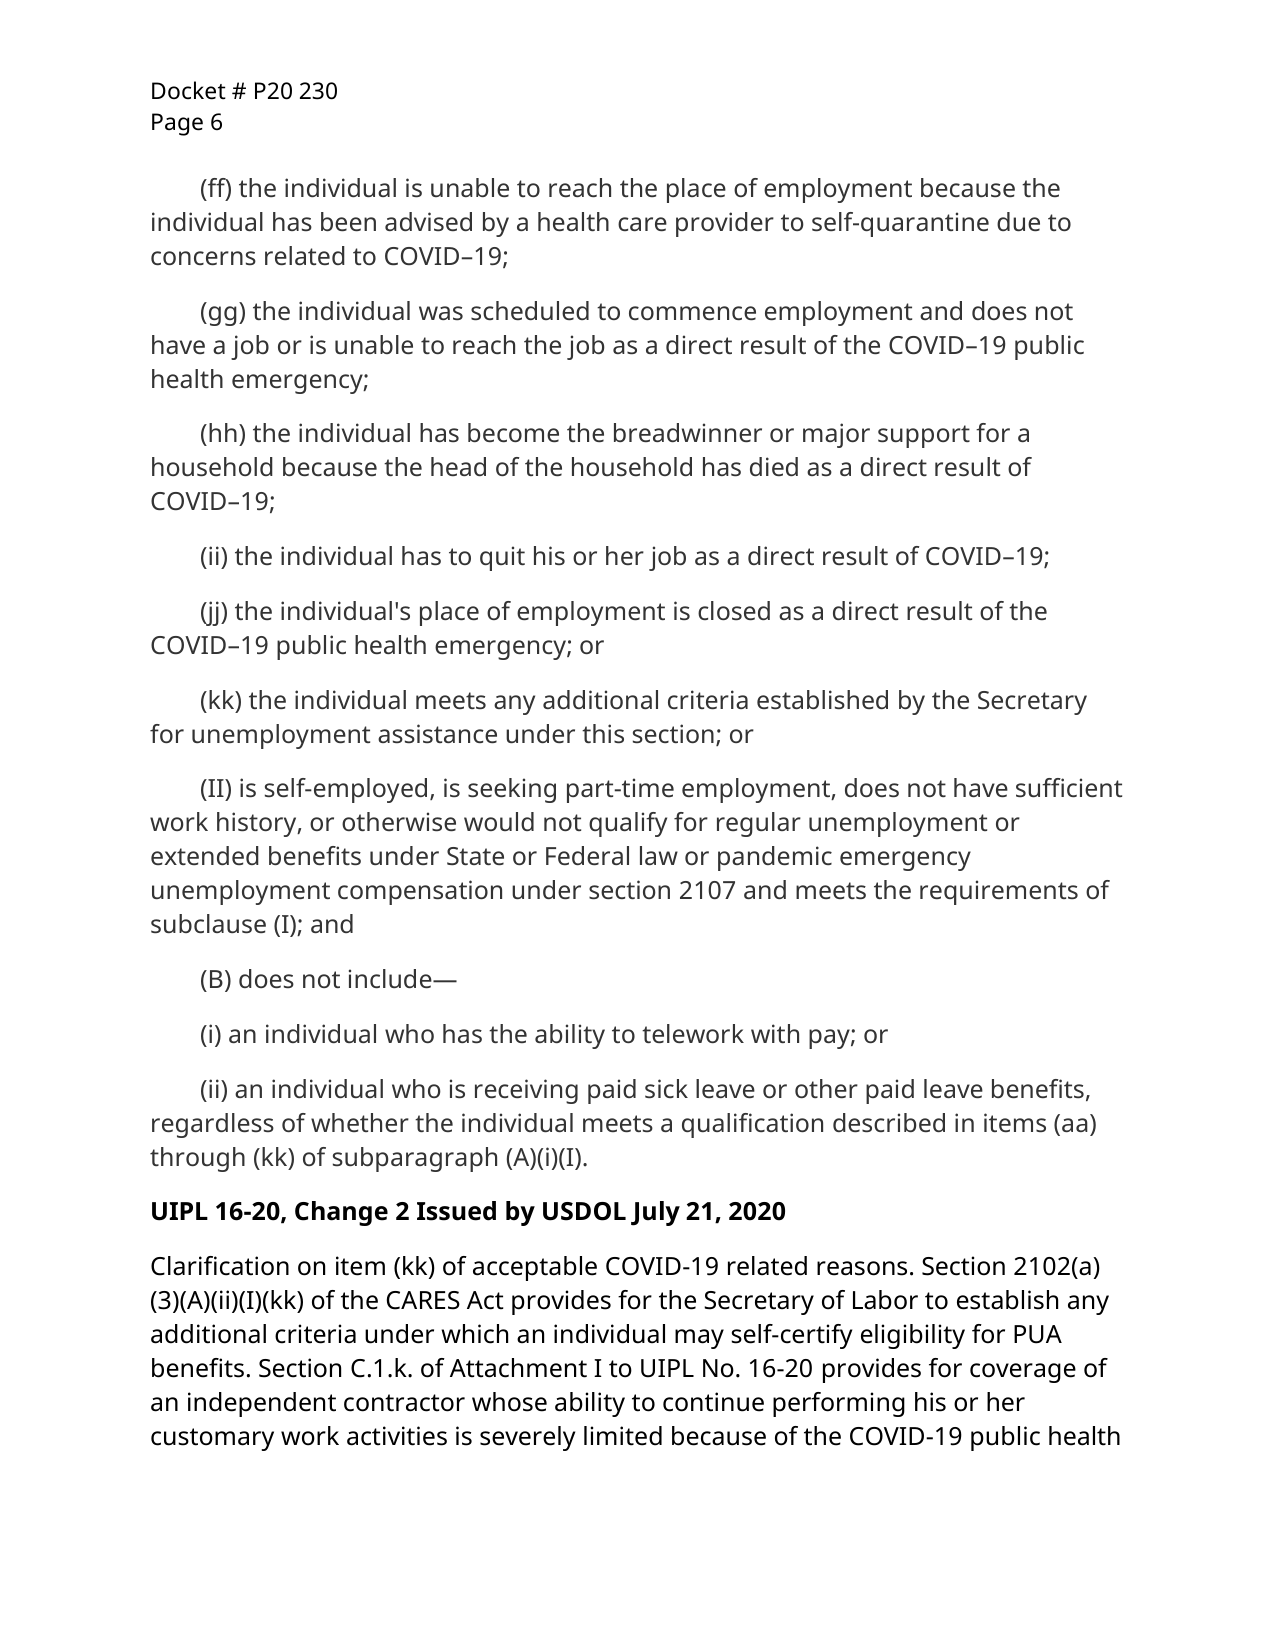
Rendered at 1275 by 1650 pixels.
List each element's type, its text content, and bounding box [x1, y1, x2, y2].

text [150, 1249, 1125, 1453]
text (jj) the individual's place of employment is closed as a direct result of the COVID–19 public health emergency; or [150, 594, 1125, 662]
text (i) an individual who has the ability to telework with pay; or [150, 1017, 1125, 1051]
text (ff) the individual is unable to reach the place of employment because the individual has been advised by a health care provider to self-quarantine due to concerns related to COVID–19; [150, 171, 1125, 273]
text (B) does not include— [150, 962, 1125, 996]
text (gg) the individual was scheduled to commence employment and does not have a job or is unable to reach the job as a direct result of the COVID–19 public health emergency; [150, 294, 1125, 396]
text (kk) the individual meets any additional criteria established by the Secretary for unemployment assistance under this section; or [150, 683, 1125, 751]
text (ii) an individual who is receiving paid sick leave or other paid leave benefits, regardless of whether the individual meets a qualification described in items (aa) through (kk) of subparagraph (A)(i)(I). [150, 1072, 1125, 1173]
text (hh) the individual has become the breadwinner or major support for a household because the head of the household has died as a direct result of COVID–19; [150, 416, 1125, 518]
text (II) is self-employed, is seeking part-time employment, does not have sufficient work history, or otherwise would not qualify for regular unemployment or extended benefits under State or Federal law or pandemic emergency unemployment compensation under section 2107 and meets the requirements of subclause (I); and [150, 771, 1125, 941]
text UIPL 16-20, Change 2 Issued by USDOL July 21, 2020 [150, 1194, 1125, 1228]
text (ii) the individual has to quit his or her job as a direct result of COVID–19; [150, 539, 1125, 573]
